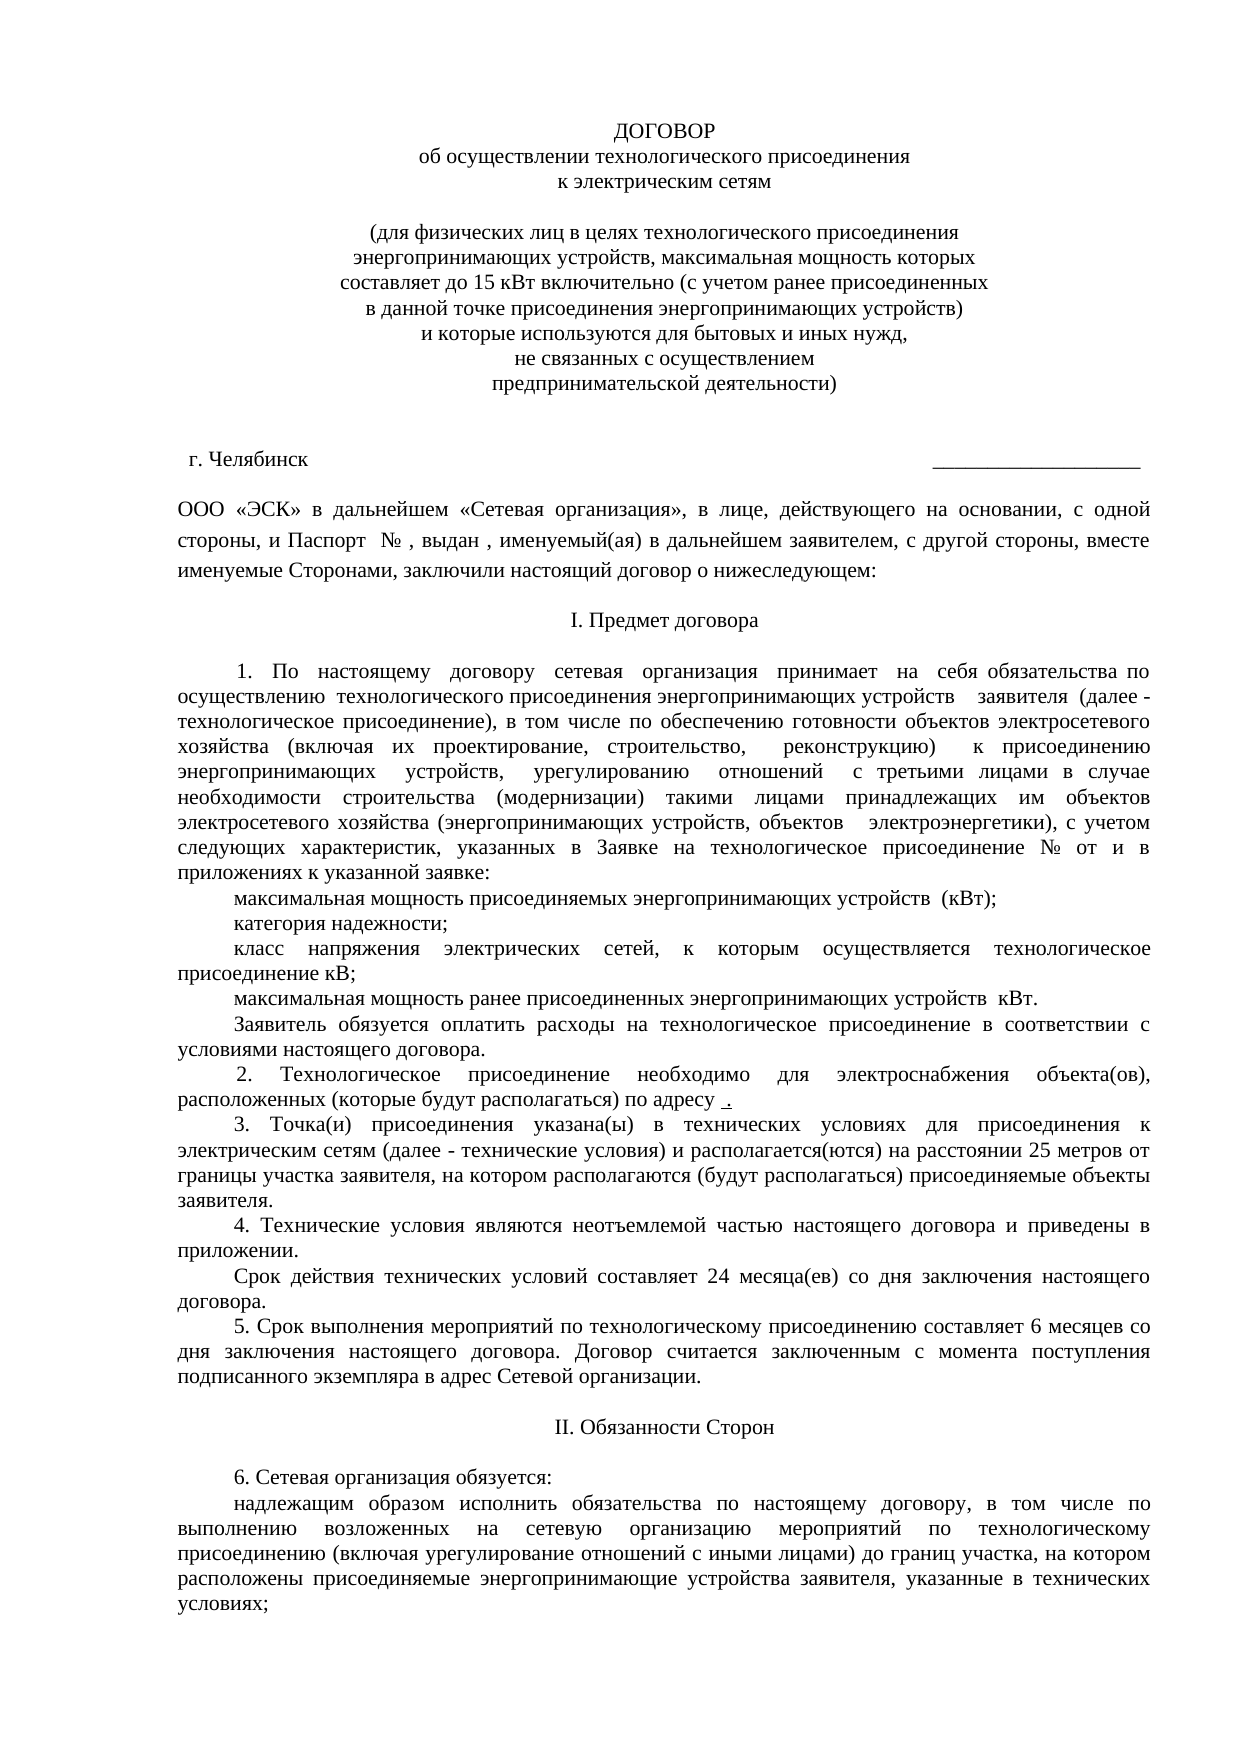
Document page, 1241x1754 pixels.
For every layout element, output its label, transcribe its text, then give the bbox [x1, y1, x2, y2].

text 2. Технологическое присоединение необходимо для электроснабжения объекта(ов), расположенных (которые будут располагаться) по адресу . [177, 1061, 1152, 1111]
text 1. По настоящему договору сетевая организация принимает на себя обязательства по осуществлению технологического присоединения энергопринимающих устройств заявителя (далее - технологическое присоединение), в том числе по обеспечению готовности объектов электросетевого хозяйства (включая их проектирование, строительство, реконструкцию) к присоединению энергопринимающих устройств, урегулированию отношений с третьими лицами в случае необходимости строительства (модернизации) такими лицами принадлежащих им объектов электросетевого хозяйства (энергопринимающих устройств, объектов электроэнергетики), с учетом следующих характеристик, указанных в Заявке на технологическое присоединение № от и в приложениях к указанной заявке: [177, 658, 1152, 884]
text энергопринимающих устройств, максимальная мощность которых [177, 244, 1152, 269]
text категория надежности; [177, 910, 1152, 935]
text ООО «ЭСК» в дальнейшем «Сетевая организация», в лице, действующего на основании, с одной стороны, и Паспорт № , выдан , именуемый(ая) в дальнейшем заявителем, с другой стороны, вместе именуемые Сторонами, заключили настоящий договор о нижеследующем: [177, 496, 1152, 583]
text к электрическим сетям [177, 168, 1152, 194]
table_header г. Челябинск [177, 446, 662, 496]
table_header ___________________ [663, 446, 1152, 496]
text 6. Сетевая организация обязуется: [177, 1464, 1152, 1489]
text максимальная мощность присоединяемых энергопринимающих устройств (кВт); [177, 884, 1152, 910]
text ДОГОВОР [177, 118, 1152, 143]
text и которые используются для бытовых и иных нужд, [177, 320, 1152, 345]
text I. Предмет договора [177, 607, 1152, 632]
text Срок действия технических условий составляет 24 месяца(ев) со дня заключения настоящего договора. [177, 1263, 1152, 1313]
text 3. Точка(и) присоединения указана(ы) в технических условиях для присоединения к электрическим сетям (далее - технические условия) и располагается(ются) на расстоянии 25 метров от границы участка заявителя, на котором располагаются (будут располагаться) присоединяемые объекты заявителя. [177, 1111, 1152, 1212]
text Заявитель обязуется оплатить расходы на технологическое присоединение в соответствии с условиями настоящего договора. [177, 1011, 1152, 1061]
text надлежащим образом исполнить обязательства по настоящему договору, в том числе по выполнению возложенных на сетевую организацию мероприятий по технологическому присоединению (включая урегулирование отношений с иными лицами) до границ участка, на котором расположены присоединяемые энергопринимающие устройства заявителя, указанные в технических условиях; [177, 1489, 1152, 1616]
text не связанных с осуществлением [177, 345, 1152, 370]
text максимальная мощность ранее присоединенных энергопринимающих устройств кВт. [177, 985, 1152, 1011]
text II. Обязанности Сторон [177, 1414, 1152, 1439]
text составляет до 15 кВт включительно (с учетом ранее присоединенных [177, 269, 1152, 294]
text предпринимательской деятельности) [177, 370, 1152, 395]
text класс напряжения электрических сетей, к которым осуществляется технологическое присоединение кВ; [177, 935, 1152, 985]
text в данной точке присоединения энергопринимающих устройств) [177, 294, 1152, 320]
text (для физических лиц в целях технологического присоединения [177, 219, 1152, 244]
text 4. Технические условия являются неотъемлемой частью настоящего договора и приведены в приложении. [177, 1212, 1152, 1263]
text об осуществлении технологического присоединения [177, 143, 1152, 168]
text 5. Срок выполнения мероприятий по технологическому присоединению составляет 6 месяцев со дня заключения настоящего договора. Договор считается заключенным с момента поступления подписанного экземпляра в адрес Сетевой организации. [177, 1313, 1152, 1389]
